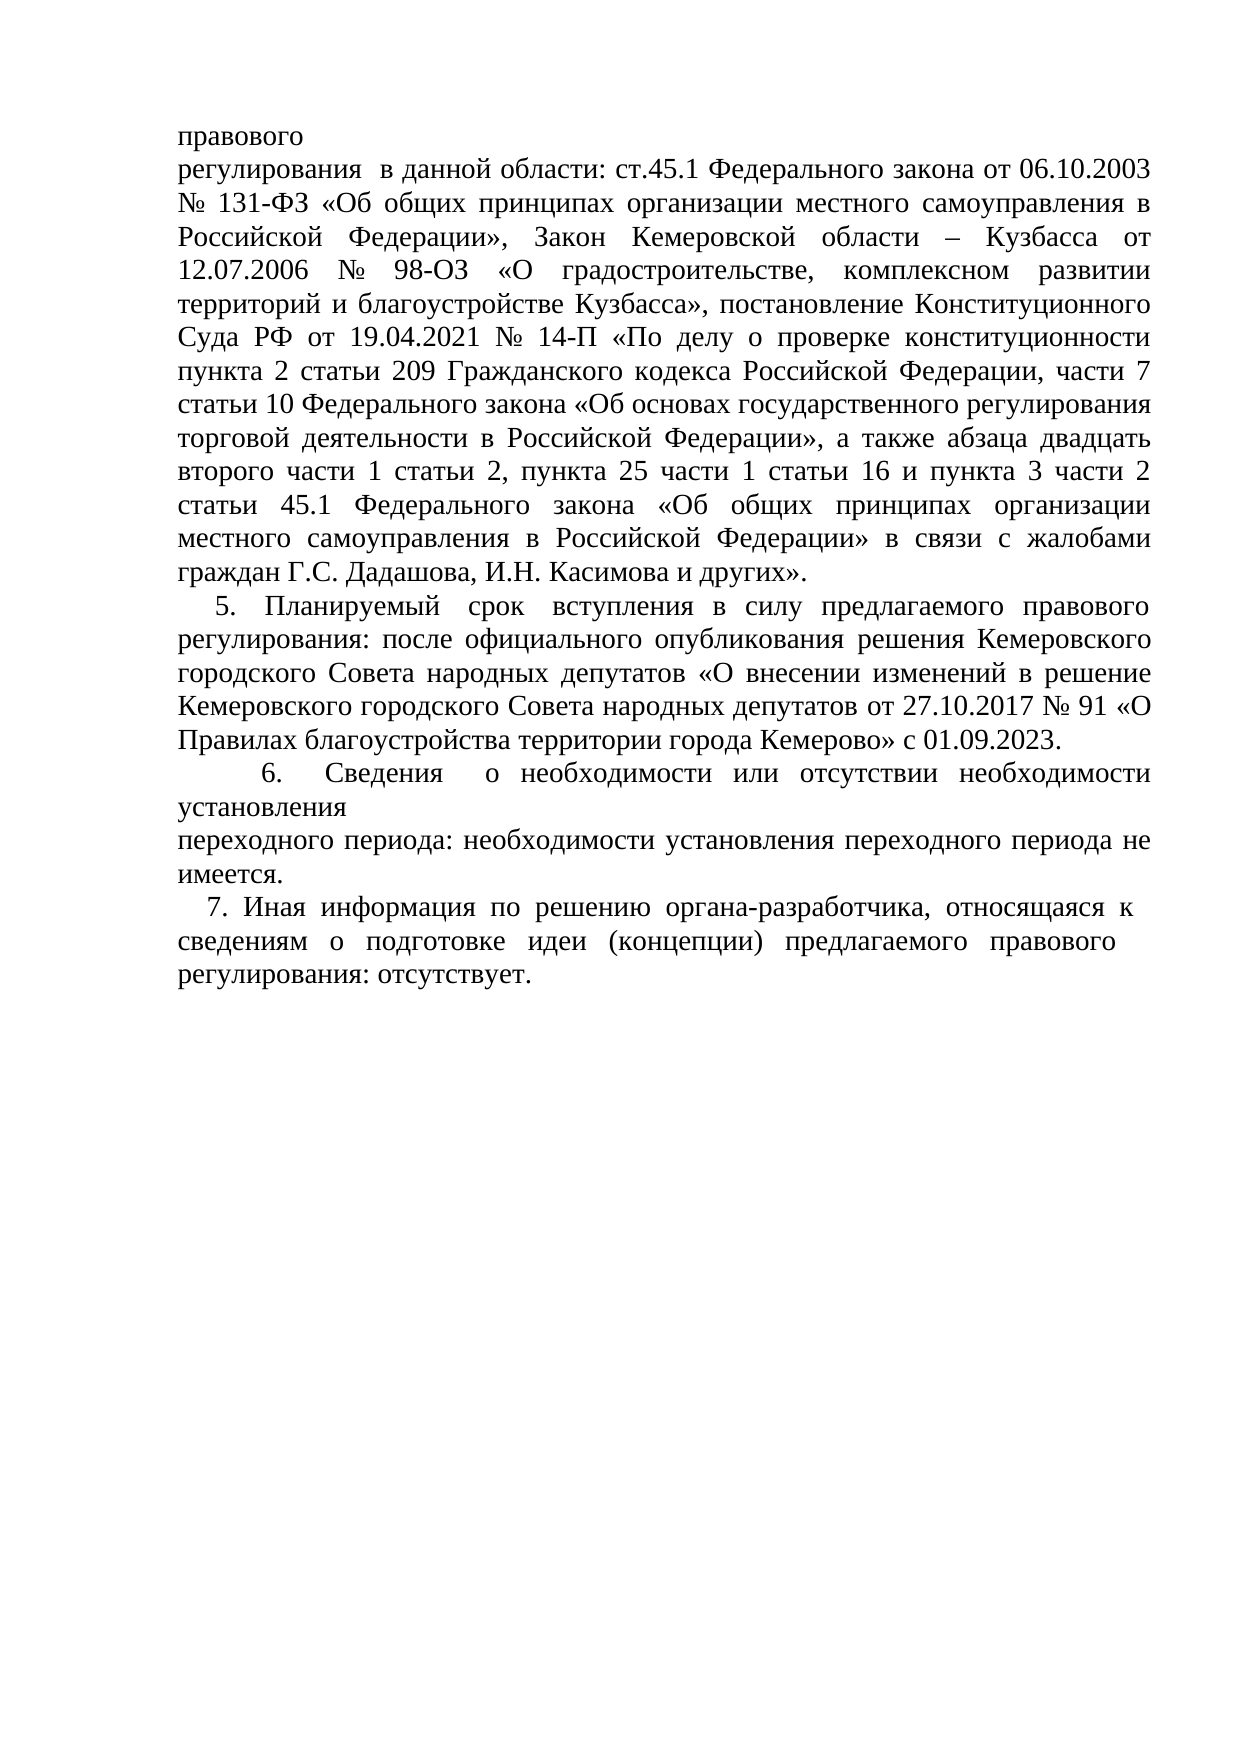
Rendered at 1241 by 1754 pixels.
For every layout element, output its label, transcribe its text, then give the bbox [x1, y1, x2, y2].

text 7. Иная информация по решению органа-разработчика, относящаяся к [177, 889, 1152, 923]
text 5. Планируемый срок вступления в силу предлагаемого правового регулирования: после официального опубликования решения Кемеровского городского Совета народных депутатов «О внесении изменений в решение Кемеровского городского Совета народных депутатов от 27.10.2017 № 91 «О Правилах благоустройства территории города Кемерово» с 01.09.2023. [177, 588, 1152, 755]
text регулирования: отсутствует. [177, 957, 1152, 990]
text переходного периода: необходимости установления переходного периода не имеется. [177, 822, 1152, 889]
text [177, 118, 1152, 152]
text 6. Сведения о необходимости или отсутствии необходимости установления [177, 755, 1152, 822]
text регулирования в данной области: ст.45.1 Федерального закона от 06.10.2003 № 131-ФЗ «Об общих принципах организации местного самоуправления в Российской Федерации», Закон Кемеровской области – Кузбасса от 12.07.2006 № 98-ОЗ «О градостроительстве, комплексном развитии территорий и благоустройстве Кузбасса», постановление Конституционного Суда РФ от 19.04.2021 № 14-П «По делу о проверке конституционности пункта 2 статьи 209 Гражданского кодекса Российской Федерации, части 7 статьи 10 Федерального закона «Об основах государственного регулирования торговой деятельности в Российской Федерации», а также абзаца двадцать второго части 1 статьи 2, пункта 25 части 1 статьи 16 и пункта 3 части 2 статьи 45.1 Федерального закона «Об общих принципах организации местного самоуправления в Российской Федерации» в связи с жалобами граждан Г.С. Дадашова, И.Н. Касимова и других». [177, 152, 1152, 588]
text сведениям о подготовке идеи (концепции) предлагаемого правового [177, 923, 1152, 957]
